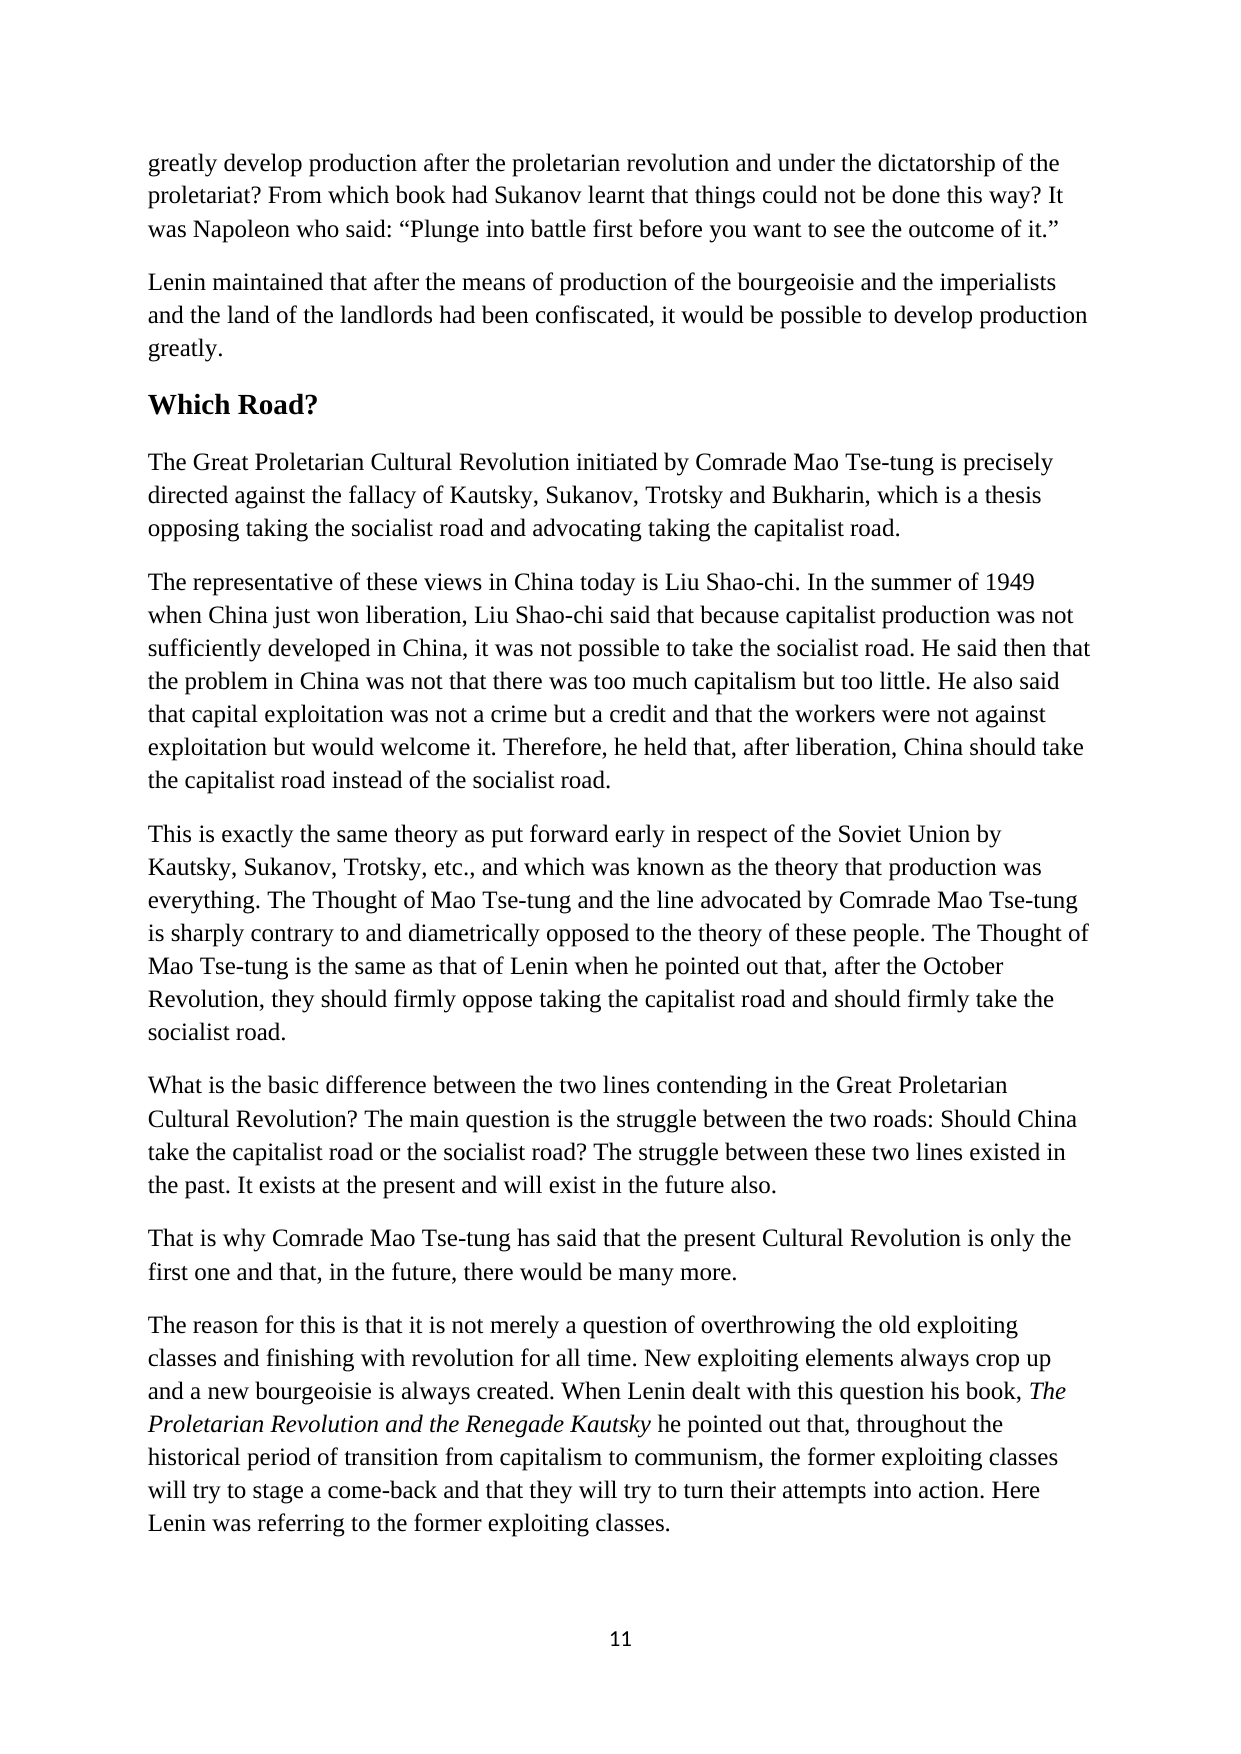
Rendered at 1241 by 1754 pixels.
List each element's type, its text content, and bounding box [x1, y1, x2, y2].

text Lenin maintained that after the means of production of the bourgeoisie and the imperialists and the land of the landlords had been confiscated, it would be possible to develop production greatly. [148, 267, 1093, 362]
text The Great Proletarian Cultural Revolution initiated by Comrade Mao Tse-tung is precisely directed against the fallacy of Kautsky, Sukanov, Trotsky and Bukharin, which is a thesis opposing taking the socialist road and advocating taking the capitalist road. [148, 447, 1093, 542]
text The reason for this is that it is not merely a question of overthrowing the old exploiting classes and finishing with revolution for all time. New exploiting elements always crop up and a new bourgeoisie is always created. When Lenin dealt with this question his book, The Proletarian Revolution and the Renegade Kautsky he pointed out that, throughout the historical period of transition from capitalism to communism, the former exploiting classes will try to stage a come-back and that they will try to turn their attempts into action. Here Lenin was referring to the former exploiting classes. [148, 1310, 1093, 1537]
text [148, 148, 1093, 242]
text This is exactly the same theory as put forward early in respect of the Soviet Union by Kautsky, Sukanov, Trotsky, etc., and which was known as the theory that production was everything. The Thought of Mao Tse-tung and the line advocated by Comrade Mao Tse-tung is sharply contrary to and diametrically opposed to the theory of these people. The Thought of Mao Tse-tung is the same as that of Lenin when he pointed out that, after the October Revolution, they should firmly oppose taking the capitalist road and should firmly take the socialist road. [148, 819, 1093, 1046]
text What is the basic difference between the two lines contending in the Great Proletarian Cultural Revolution? The main question is the struggle between the two roads: Should China take the capitalist road or the socialist road? The struggle between these two lines existed in the past. It exists at the present and will exist in the future also. [148, 1071, 1093, 1198]
text The representative of these views in China today is Liu Shao-chi. In the summer of 1949 when China just won liberation, Liu Shao-chi said that because capitalist production was not sufficiently developed in China, it was not possible to take the socialist road. He said then that the problem in China was not that there was too much capitalism but too little. He also said that capital exploitation was not a crime but a credit and that the workers were not against exploitation but would welcome it. Therefore, he held that, after liberation, China should take the capitalist road instead of the socialist road. [148, 567, 1093, 793]
text That is why Comrade Mao Tse-tung has said that the present Cultural Revolution is only the first one and that, in the future, there would be many more. [148, 1223, 1093, 1285]
text Which Road? [148, 387, 1093, 421]
